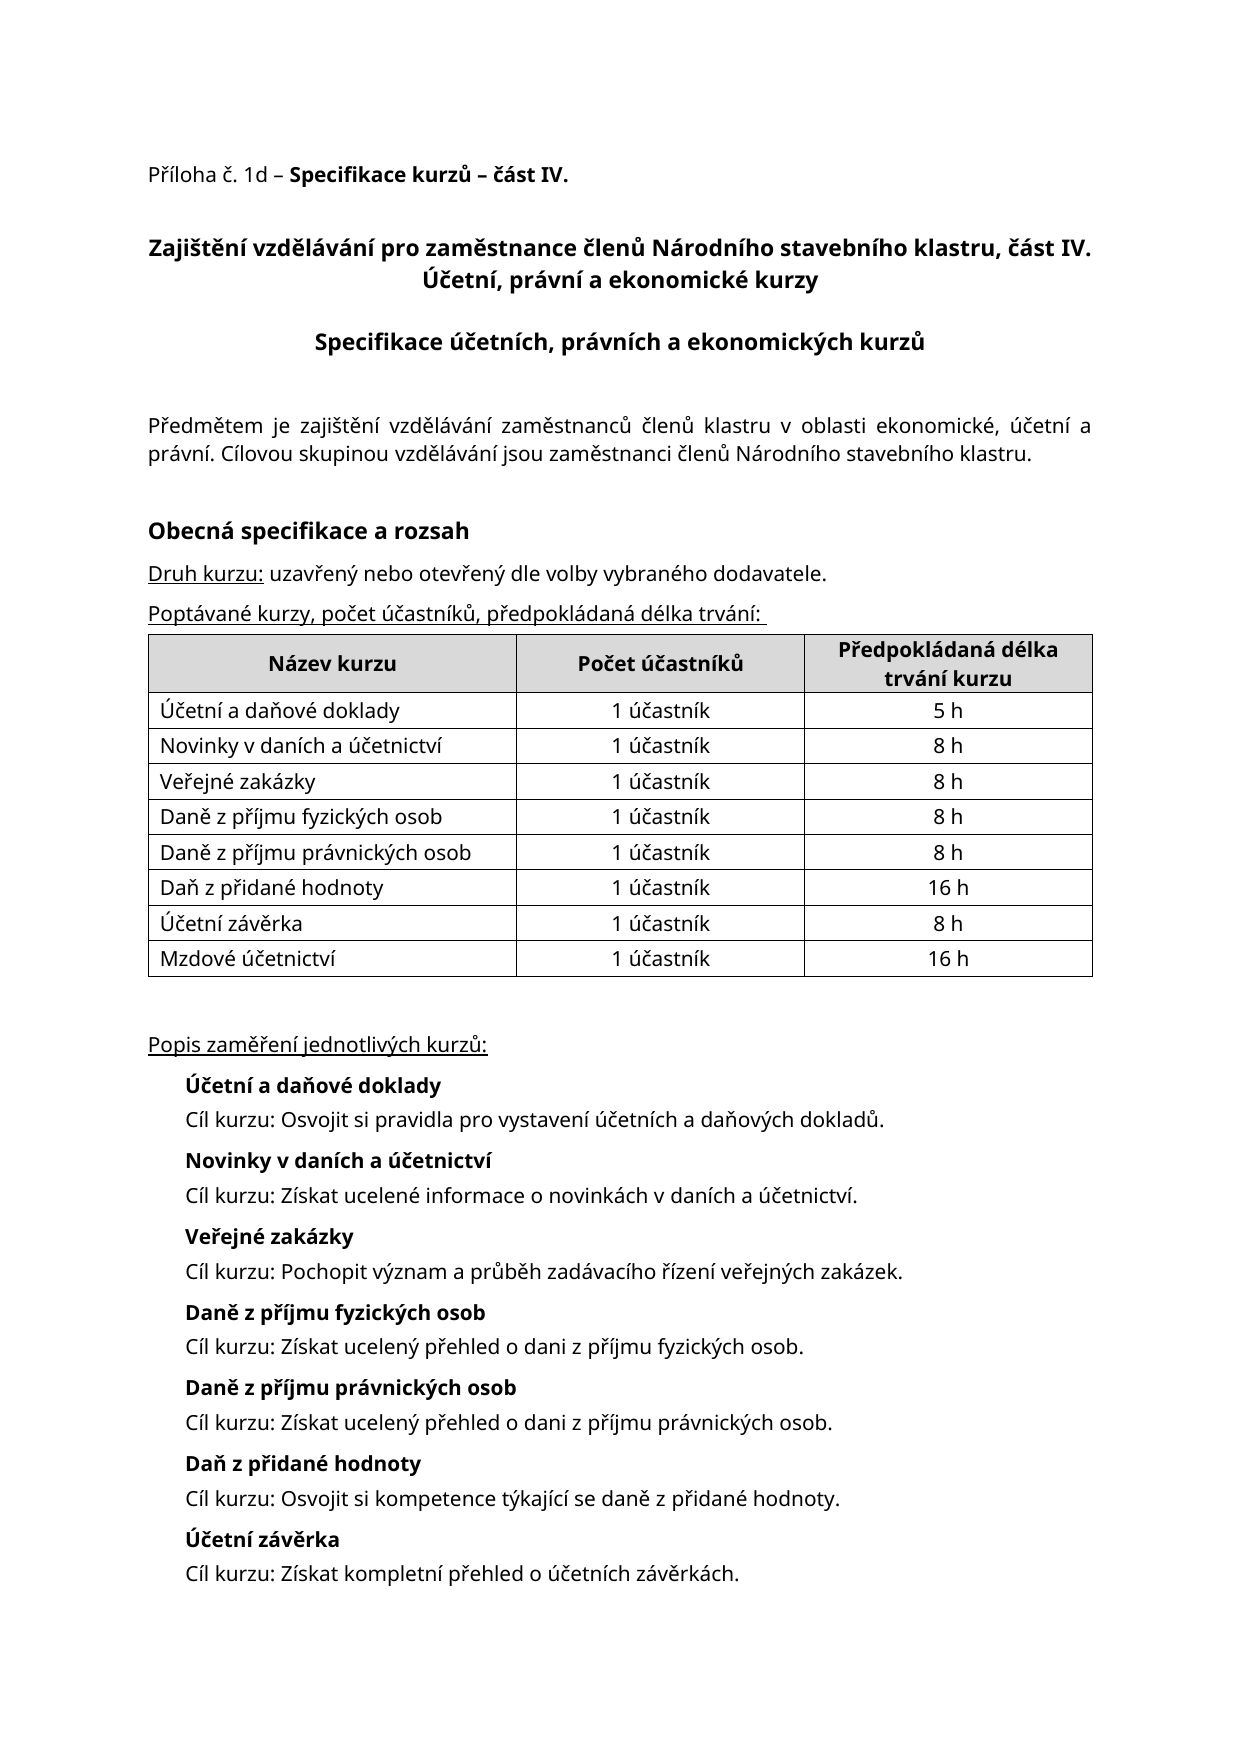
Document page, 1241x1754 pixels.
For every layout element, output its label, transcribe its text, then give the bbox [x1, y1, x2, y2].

table_cell 1 účastník [517, 729, 804, 763]
text Účetní a daňové doklady [185, 1071, 1092, 1099]
table_cell 8 h [805, 764, 1092, 798]
text Cíl kurzu: Získat ucelený přehled o dani z příjmu fyzických osob. [185, 1332, 1092, 1361]
text Cíl kurzu: Získat ucelený přehled o dani z příjmu právnických osob. [185, 1408, 1092, 1437]
table_cell 16 h [805, 870, 1092, 905]
table_cell 1 účastník [517, 693, 804, 728]
text Daně z příjmu fyzických osob [185, 1298, 1092, 1326]
table_header Předpokládaná délka trvání kurzu [805, 635, 1092, 692]
table_cell Daně z příjmu fyzických osob [149, 800, 516, 834]
text Předmětem je zajištění vzdělávání zaměstnanců členů klastru v oblasti ekonomické, účetní a právní. Cílovou skupinou vzdělávání jsou zaměstnanci členů Národního stavebního klastru. [148, 411, 1092, 468]
text Novinky v daních a účetnictví [185, 1147, 1092, 1175]
text Cíl kurzu: Získat kompletní přehled o účetních závěrkách. [185, 1559, 1092, 1588]
text Specifikace účetních, právních a ekonomických kurzů [148, 326, 1092, 357]
table_cell 1 účastník [517, 906, 804, 940]
table_cell 8 h [805, 729, 1092, 763]
table_cell Daň z přidané hodnoty [149, 870, 516, 905]
table_header Počet účastníků [517, 635, 804, 692]
text Popis zaměření jednotlivých kurzů: [148, 1030, 1092, 1058]
table_cell Daně z příjmu právnických osob [149, 835, 516, 869]
table_cell 8 h [805, 835, 1092, 869]
text Cíl kurzu: Pochopit význam a průběh zadávacího řízení veřejných zakázek. [185, 1257, 1092, 1285]
table_cell Novinky v daních a účetnictví [149, 729, 516, 763]
text Obecná specifikace a rozsah [148, 515, 1092, 546]
text Daň z přidané hodnoty [185, 1449, 1092, 1477]
text Druh kurzu: uzavřený nebo otevřený dle volby vybraného dodavatele. [148, 559, 1092, 587]
text Cíl kurzu: Získat ucelené informace o novinkách v daních a účetnictví. [185, 1181, 1092, 1210]
table_cell 16 h [805, 941, 1092, 976]
table_cell 1 účastník [517, 764, 804, 798]
table_cell 1 účastník [517, 800, 804, 834]
table_cell 5 h [805, 693, 1092, 728]
text Veřejné zakázky [185, 1222, 1092, 1251]
table_cell Veřejné zakázky [149, 764, 516, 798]
text Zajištění vzdělávání pro zaměstnance členů Národního stavebního klastru, část IV. Účetní, právní a ekonomické kurzy [148, 232, 1092, 295]
text Poptávané kurzy, počet účastníků, předpokládaná délka trvání: [148, 599, 1092, 628]
table_cell Mzdové účetnictví [149, 941, 516, 976]
table_header Název kurzu [149, 635, 516, 692]
text Cíl kurzu: Osvojit si kompetence týkající se daně z přidané hodnoty. [185, 1484, 1092, 1512]
text Příloha č. 1d – Specifikace kurzů – část IV. [148, 160, 1092, 189]
text Daně z příjmu právnických osob [185, 1373, 1092, 1402]
table_cell 1 účastník [517, 941, 804, 976]
text Účetní závěrka [185, 1525, 1092, 1553]
table_cell 1 účastník [517, 835, 804, 869]
table_cell Účetní a daňové doklady [149, 693, 516, 728]
text Cíl kurzu: Osvojit si pravidla pro vystavení účetních a daňových dokladů. [185, 1106, 1092, 1134]
table_cell 8 h [805, 906, 1092, 940]
table_cell 1 účastník [517, 870, 804, 905]
table_cell Účetní závěrka [149, 906, 516, 940]
table_cell 8 h [805, 800, 1092, 834]
